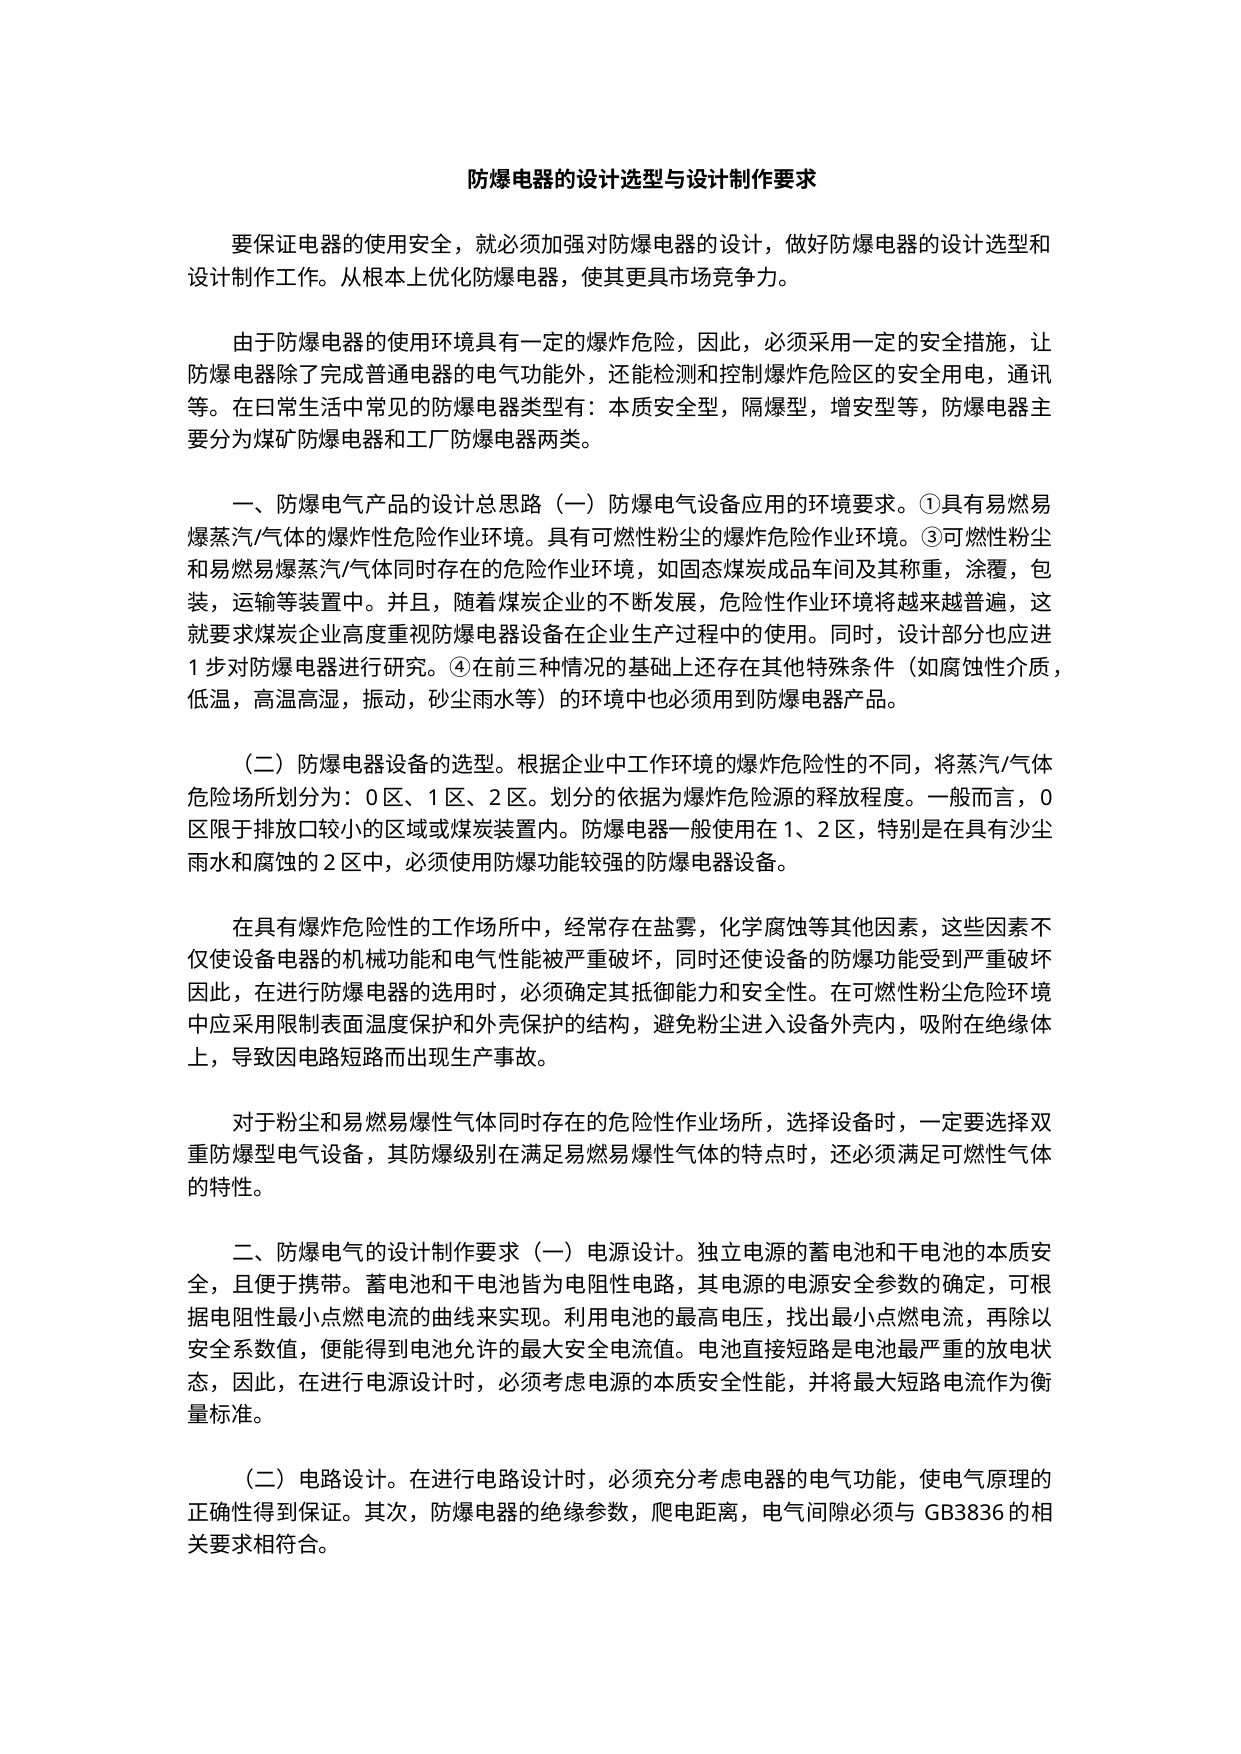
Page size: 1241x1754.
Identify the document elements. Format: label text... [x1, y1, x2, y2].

text 由于防爆电器的使用环境具有一定的爆炸危险，因此，必须采用一定的安全措施，让防爆电器除了完成普通电器的电气功能外，还能检测和控制爆炸危险区的安全用电，通讯等。在曰常生活中常见的防爆电器类型有：本质安全型，隔爆型，增安型等，防爆电器主要分为煤矿防爆电器和工厂防爆电器两类。 [187, 324, 1053, 454]
text （二）电路设计。在进行电路设计时，必须充分考虑电器的电气功能，使电气原理的正确性得到保证。其次，防爆电器的绝缘参数，爬电距离，电气间隙必须与GB3836的相关要求相符合。 [187, 1462, 1053, 1559]
text 要保证电器的使用安全，就必须加强对防爆电器的设计，做好防爆电器的设计选型和设计制作工作。从根本上优化防爆电器，使其更具市场竞争力。 [187, 227, 1053, 292]
text （二）防爆电器设备的选型。根据企业中工作环境的爆炸危险性的不同，将蒸汽/气体危险场所划分为：0区、1区、2区。划分的依据为爆炸危险源的释放程度。一般而言，0区限于排放口较小的区域或煤炭装置内。防爆电器一般使用在1、2区，特别是在具有沙尘雨水和腐蚀的2区中，必须使用防爆功能较强的防爆电器设备。 [187, 747, 1053, 877]
text 在具有爆炸危险性的工作场所中，经常存在盐雾，化学腐蚀等其他因素，这些因素不仅使设备电器的机械功能和电气性能被严重破坏，同时还使设备的防爆功能受到严重破坏。因此，在进行防爆电器的选用时，必须确定其抵御能力和安全性。在可燃性粉尘危险环境中应采用限制表面温度保护和外壳保护的结构，避免粉尘进入设备外壳内，吸附在绝缘体上，导致因电路短路而出现生产事故。 [187, 909, 1053, 1072]
text 防爆电器的设计选型与设计制作要求 [187, 162, 1053, 194]
text 二、防爆电气的设计制作要求（一）电源设计。独立电源的蓄电池和干电池的本质安全，且便于携带。蓄电池和干电池皆为电阻性电路，其电源的电源安全参数的确定，可根据电阻性最小点燃电流的曲线来实现。利用电池的最高电压，找出最小点燃电流，再除以安全系数值，便能得到电池允许的最大安全电流值。电池直接短路是电池最严重的放电状态，因此，在进行电源设计时，必须考虑电源的本质安全性能，并将最大短路电流作为衡量标准。 [187, 1234, 1053, 1429]
text 对于粉尘和易燃易爆性气体同时存在的危险性作业场所，选择设备时，一定要选择双重防爆型电气设备，其防爆级别在满足易燃易爆性气体的特点时，还必须满足可燃性气体的特性。 [187, 1104, 1053, 1202]
text 一、防爆电气产品的设计总思路（一）防爆电气设备应用的环境要求。①具有易燃易爆蒸汽/气体的爆炸性危险作业环境。具有可燃性粉尘的爆炸危险作业环境。③可燃性粉尘和易燃易爆蒸汽/气体同时存在的危险作业环境，如固态煤炭成品车间及其称重，涂覆，包装，运输等装置中。并且，随着煤炭企业的不断发展，危险性作业环境将越来越普遍，这就要求煤炭企业高度重视防爆电器设备在企业生产过程中的使用。同时，设计部分也应进1步对防爆电器进行研究。④在前三种情况的基础上还存在其他特殊条件（如腐蚀性介质，低温，高温高湿，振动，砂尘雨水等）的环境中也必须用到防爆电器产品。 [187, 487, 1053, 714]
